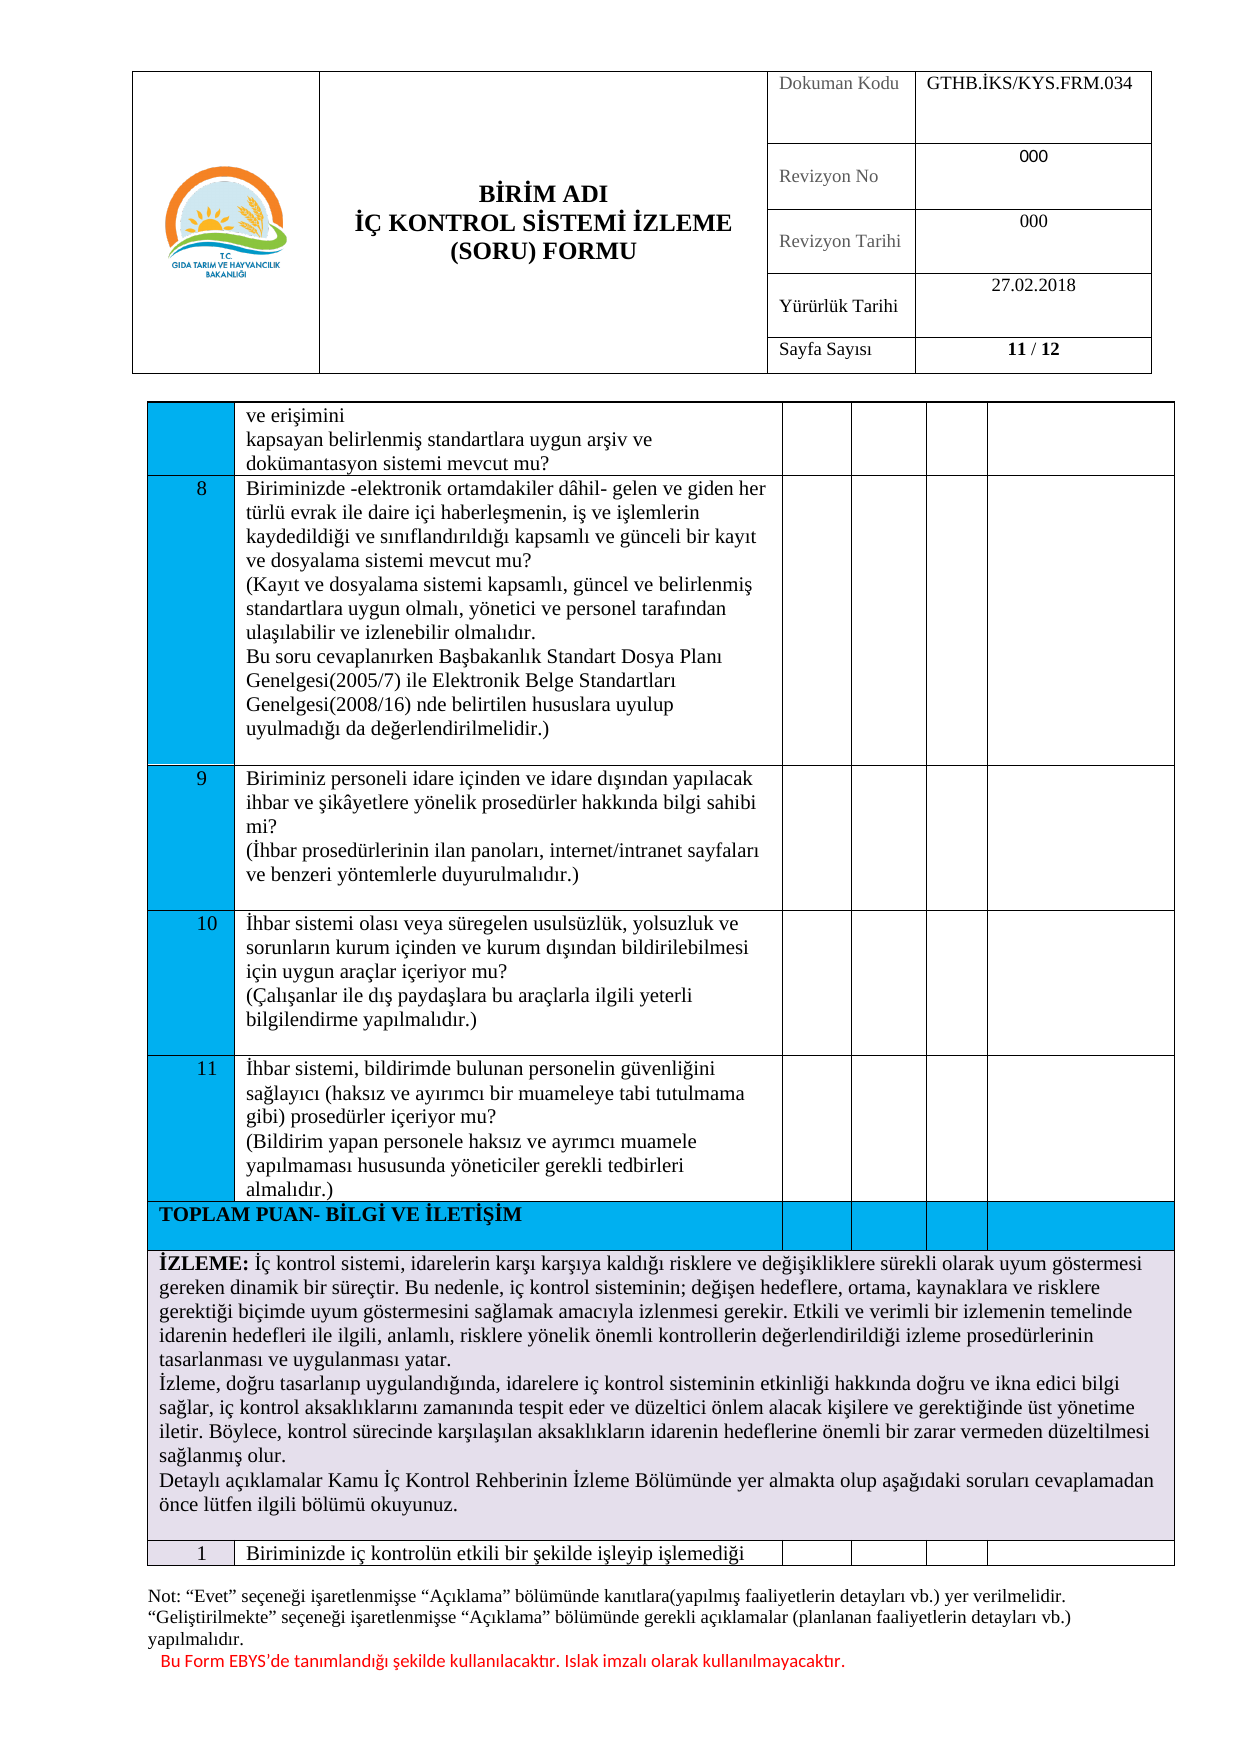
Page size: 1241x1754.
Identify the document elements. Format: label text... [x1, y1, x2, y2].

table_cell [148, 403, 234, 475]
table_cell [783, 476, 851, 764]
table_cell [988, 1202, 1174, 1250]
table_cell [148, 766, 234, 910]
table_cell [852, 911, 926, 1055]
table_cell [988, 766, 1174, 910]
picture [157, 153, 295, 291]
table_cell [148, 1056, 234, 1201]
table_cell [927, 1056, 987, 1201]
table_cell [927, 1541, 987, 1565]
table_cell [852, 1056, 926, 1201]
table_cell [927, 476, 987, 764]
table_cell [852, 1202, 926, 1250]
table_cell Biriminizde -elektronik ortamdakiler dâhil- gelen ve giden her türlü evrak ile daire içi haberleşmenin, iş ve işlemlerin kaydedildiği ve sınıflandırıldığı kapsamlı ve günceli bir kayıt ve dosyalama sistemi mevcut mu? (Kayıt ve dosyalama sistemi kapsamlı, güncel ve belirlenmiş standartlara uygun olmalı, yönetici ve personel tarafından ulaşılabilir ve izlenebilir olmalıdır. Bu soru cevaplanırken Başbakanlık Standart Dosya Planı Genelgesi(2005/7) ile Elektronik Belge Standartları Genelgesi(2008/16) nde belirtilen hususlara uyulup uyulmadığı da değerlendirilmelidir.) [235, 476, 782, 764]
table_cell TOPLAM PUAN- BİLGİ VE İLETİŞİM [148, 1202, 782, 1250]
table_cell [927, 403, 987, 475]
table_cell [988, 1056, 1174, 1201]
table_cell İhbar sistemi olası veya süregelen usulsüzlük, yolsuzluk ve sorunların kurum içinden ve kurum dışından bildirilebilmesi için uygun araçlar içeriyor mu? (Çalışanlar ile dış paydaşlara bu araçlarla ilgili yeterli bilgilendirme yapılmalıdır.) [235, 911, 782, 1055]
table_cell [148, 911, 234, 1055]
table_cell Biriminiz personeli idare içinden ve idare dışından yapılacak ihbar ve şikâyetlere yönelik prosedürler hakkında bilgi sahibi mi? (İhbar prosedürlerinin ilan panoları, internet/intranet sayfaları ve benzeri yöntemlerle duyurulmalıdır.) [235, 766, 782, 910]
table_cell [783, 1541, 851, 1565]
table_cell [988, 403, 1174, 475]
table_cell İZLEME: İç kontrol sistemi, idarelerin karşı karşıya kaldığı risklere ve değişikliklere sürekli olarak uyum göstermesi gereken dinamik bir süreçtir. Bu nedenle, iç kontrol sisteminin; değişen hedeflere, ortama, kaynaklara ve risklere gerektiği biçimde uyum göstermesini sağlamak amacıyla izlenmesi gerekir. Etkili ve verimli bir izlemenin temelinde idarenin hedefleri ile ilgili, anlamlı, risklere yönelik önemli kontrollerin değerlendirildiği izleme prosedürlerinin tasarlanması ve uygulanması yatar. İzleme, doğru tasarlanıp uygulandığında, idarelere iç kontrol sisteminin etkinliği hakkında doğru ve ikna edici bilgi sağlar, iç kontrol aksaklıklarını zamanında tespit eder ve düzeltici önlem alacak kişilere ve gerektiğinde üst yönetime iletir. Böylece, kontrol sürecinde karşılaşılan aksaklıkların idarenin hedeflerine önemli bir zarar vermeden düzeltilmesi sağlanmış olur. Detaylı açıklamalar Kamu İç Kontrol Rehberinin İzleme Bölümünde yer almakta olup aşağıdaki soruları cevaplamadan önce lütfen ilgili bölümü okuyunuz. [148, 1251, 1174, 1540]
table_cell [852, 766, 926, 910]
table_cell [927, 911, 987, 1055]
table_cell [988, 911, 1174, 1055]
table_cell [988, 1541, 1174, 1565]
table_cell [852, 1541, 926, 1565]
table_cell İhbar sistemi, bildirimde bulunan personelin güvenliğini sağlayıcı (haksız ve ayırımcı bir muameleye tabi tutulmama gibi) prosedürler içeriyor mu? (Bildirim yapan personele haksız ve ayrımcı muamele yapılmaması hususunda yöneticiler gerekli tedbirleri almalıdır.) [235, 1056, 782, 1201]
table_cell [927, 1202, 987, 1250]
table_cell [783, 911, 851, 1055]
table_cell [852, 476, 926, 764]
table_cell [852, 403, 926, 475]
table_cell [988, 476, 1174, 764]
table_cell [783, 1056, 851, 1201]
table_cell [148, 476, 234, 764]
table_cell [783, 766, 851, 910]
table_cell [783, 1202, 851, 1250]
table_cell [783, 403, 851, 475]
table_cell [148, 1541, 234, 1565]
table_cell [927, 766, 987, 910]
